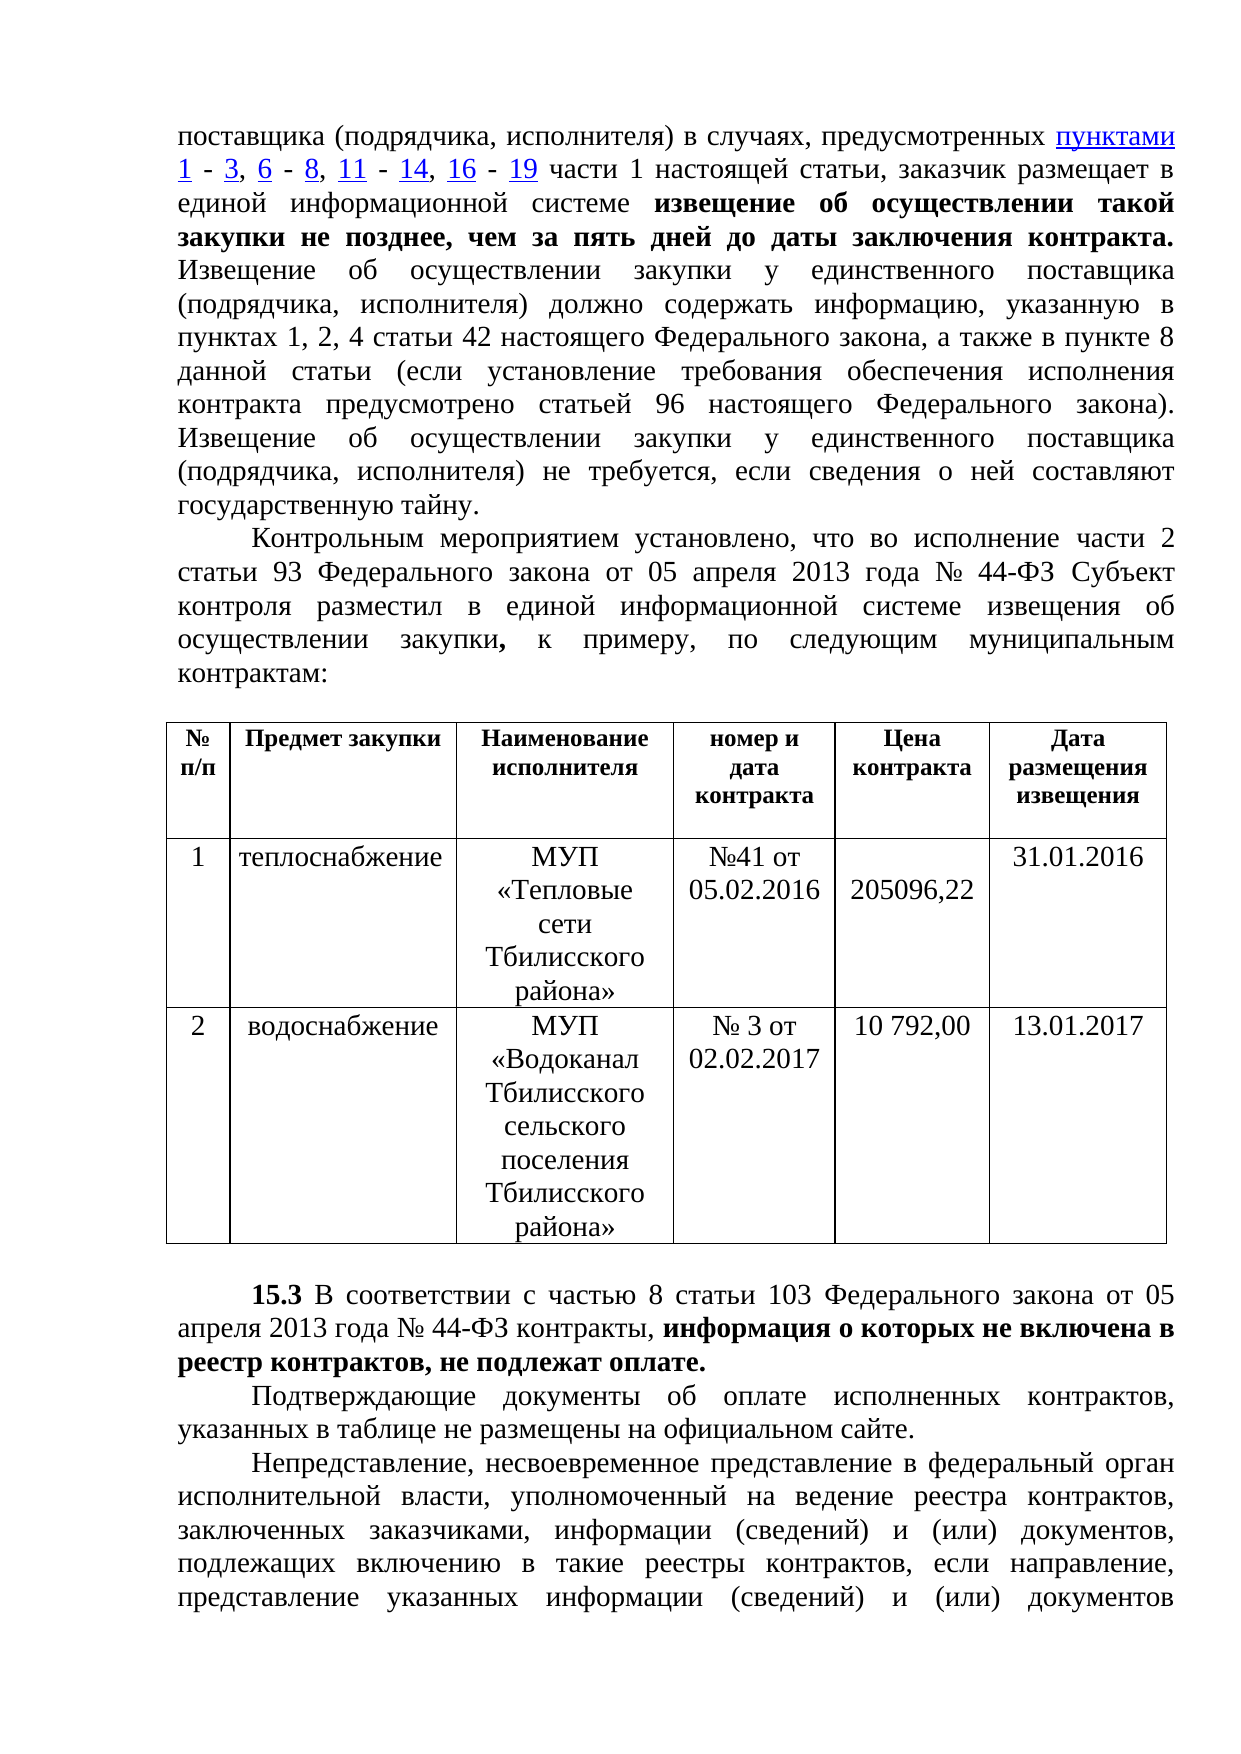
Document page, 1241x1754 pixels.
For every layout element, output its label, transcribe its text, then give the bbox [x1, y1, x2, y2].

table_cell №41 от 05.02.2016 [674, 839, 834, 1007]
table_cell 10 792,00 [836, 1008, 989, 1242]
table_header номер и дата контракта [674, 723, 834, 838]
table_cell 31.01.2016 [990, 839, 1166, 1007]
table_cell теплоснабжение [231, 839, 456, 1007]
table_header Цена контракта [836, 723, 989, 838]
table_header Дата размещения извещения [990, 723, 1166, 838]
table_cell водоснабжение [231, 1008, 456, 1242]
table_cell 1 [167, 839, 229, 1007]
table_cell 205096,22 [836, 839, 989, 1007]
text Подтверждающие документы об оплате исполненных контрактов, указанных в таблице не размещены на официальном сайте. [177, 1378, 1175, 1445]
table_cell МУП «Тепловые сети Тбилисского района» [457, 839, 673, 1007]
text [177, 118, 1175, 521]
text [177, 1445, 1175, 1612]
table_cell 2 [167, 1008, 229, 1242]
table_header Наименование исполнителя [457, 723, 673, 838]
table_header Предмет закупки [231, 723, 456, 838]
table_cell МУП «Водоканал Тбилисского сельского поселения Тбилисского района» [457, 1008, 673, 1242]
table_cell 13.01.2017 [990, 1008, 1166, 1242]
text 15.3 В соответствии с частью 8 статьи 103 Федерального закона от 05 апреля 2013 года № 44-ФЗ контракты, информация о которых не включена в реестр контрактов, не подлежат оплате. [177, 1277, 1175, 1378]
table_cell № 3 от 02.02.2017 [674, 1008, 834, 1242]
text Контрольным мероприятием установлено, что во исполнение части 2 статьи 93 Федерального закона от 05 апреля 2013 года № 44-ФЗ Субъект контроля разместил в единой информационной системе извещения об осуществлении закупки, к примеру, по следующим муниципальным контрактам: [177, 521, 1175, 688]
table_header № п/п [167, 723, 229, 838]
